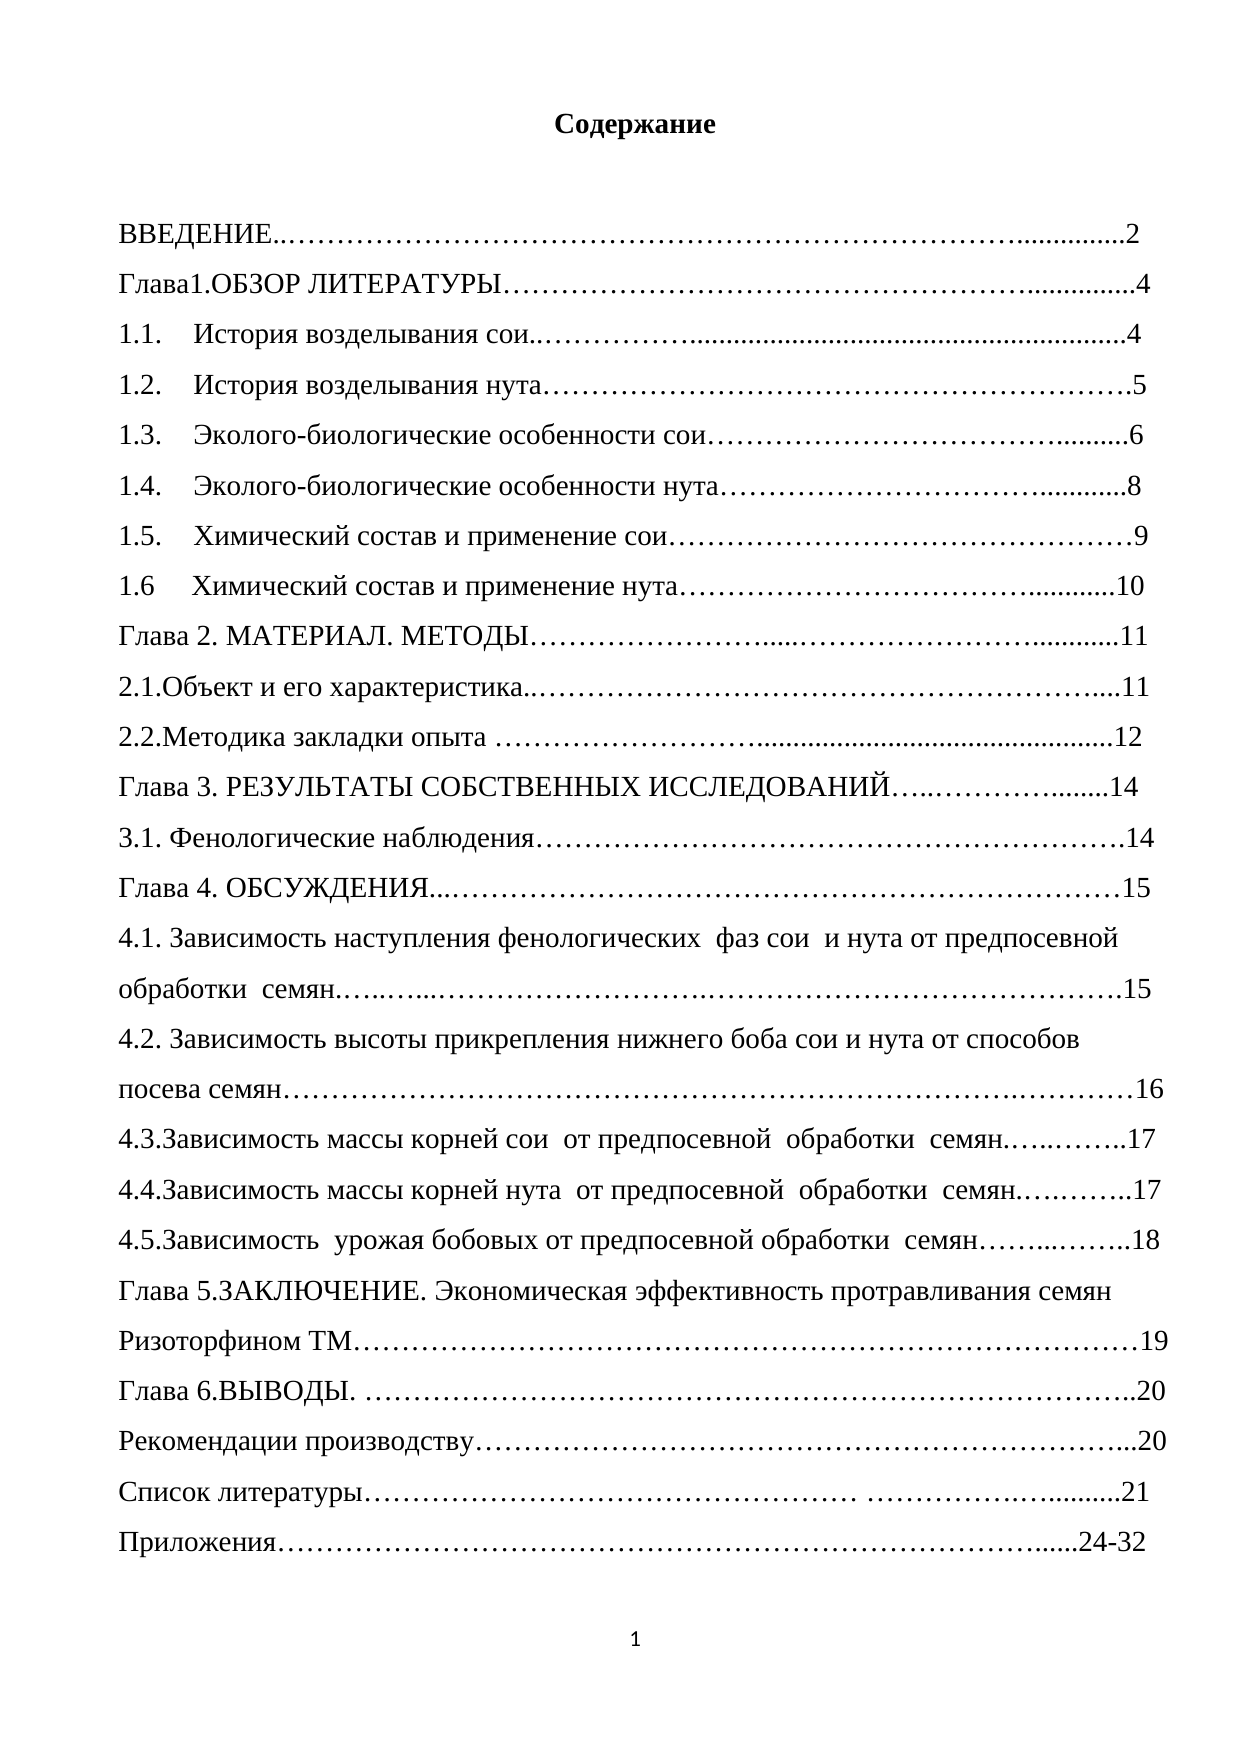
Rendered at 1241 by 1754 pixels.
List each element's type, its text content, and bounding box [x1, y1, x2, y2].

list Химический состав и применение сои…………………………………………9 [118, 518, 1152, 551]
text 1.6 Химический состав и применение нута………………………………............10 [118, 568, 1152, 602]
text Глава 5.ЗАКЛЮЧЕНИЕ. Экономическая эффективность протравливания семян Ризоторфином ТМ………………………………………………………………………19 [118, 1273, 1181, 1356]
text ВВЕДЕНИЕ..…………………………………………………………………...............2 [118, 216, 1152, 249]
text 4.4.Зависимость массы корней нута от предпосевной обработки семян.….……..17 [118, 1172, 1181, 1206]
text 2.1.Объект и его характеристика..…………………………………………………....11 [118, 669, 1152, 702]
text Содержание [118, 106, 1152, 140]
text 4.2. Зависимость высоты прикрепления нижнего боба сои и нута от способов [118, 1021, 1181, 1054]
text 4.3.Зависимость массы корней сои от предпосевной обработки семян.…..……..17 [118, 1122, 1181, 1155]
text 3.1. Фенологические наблюдения…………………………………………………….14 [118, 820, 1181, 853]
text Рекомендации производству…………………………………………………………...20 [118, 1423, 1181, 1457]
text Приложения……………………………………………………………………......24-32 [118, 1524, 1152, 1558]
text Список литературы…………………………………………… …………….…..........21 [118, 1474, 1152, 1507]
text Глава 3. РЕЗУЛЬТАТЫ СОБСТВЕННЫХ ИССЛЕДОВАНИЙ…..…………........14 [118, 769, 1152, 803]
text Глава 4. ОБСУЖДЕНИЯ...……………………………………………………………15 [118, 870, 1181, 904]
list Эколого-биологические особенности сои………………………………..........6 [118, 417, 1152, 451]
text Глава 2. МАТЕРИАЛ. МЕТОДЫ…………………….....……………………............11 [118, 618, 1152, 652]
text Глава1.ОБЗОР ЛИТЕРАТУРЫ………………………………………………...............4 [118, 266, 1152, 300]
text посева семян………………………………………………………………….…………16 [118, 1071, 1181, 1105]
text 4.5.Зависимость урожая бобовых от предпосевной обработки семян……...……..18 [118, 1222, 1181, 1256]
text 4.1. Зависимость наступления фенологических фаз сои и нута от предпосевной обработки семян.…..…...……………………….…………………………………….15 [118, 920, 1181, 1004]
list История возделывания сои..……………............................................................4 [118, 317, 1152, 350]
text 2.2.Методика закладки опыта ……………………….................................................12 [118, 719, 1152, 753]
text Глава 6.ВЫВОДЫ. ……………………………………………………………………..20 [118, 1373, 1181, 1407]
list Эколого-биологические особенности нута……………………………............8 [118, 468, 1152, 501]
list История возделывания нута…………………………………………………….5 [118, 367, 1152, 401]
